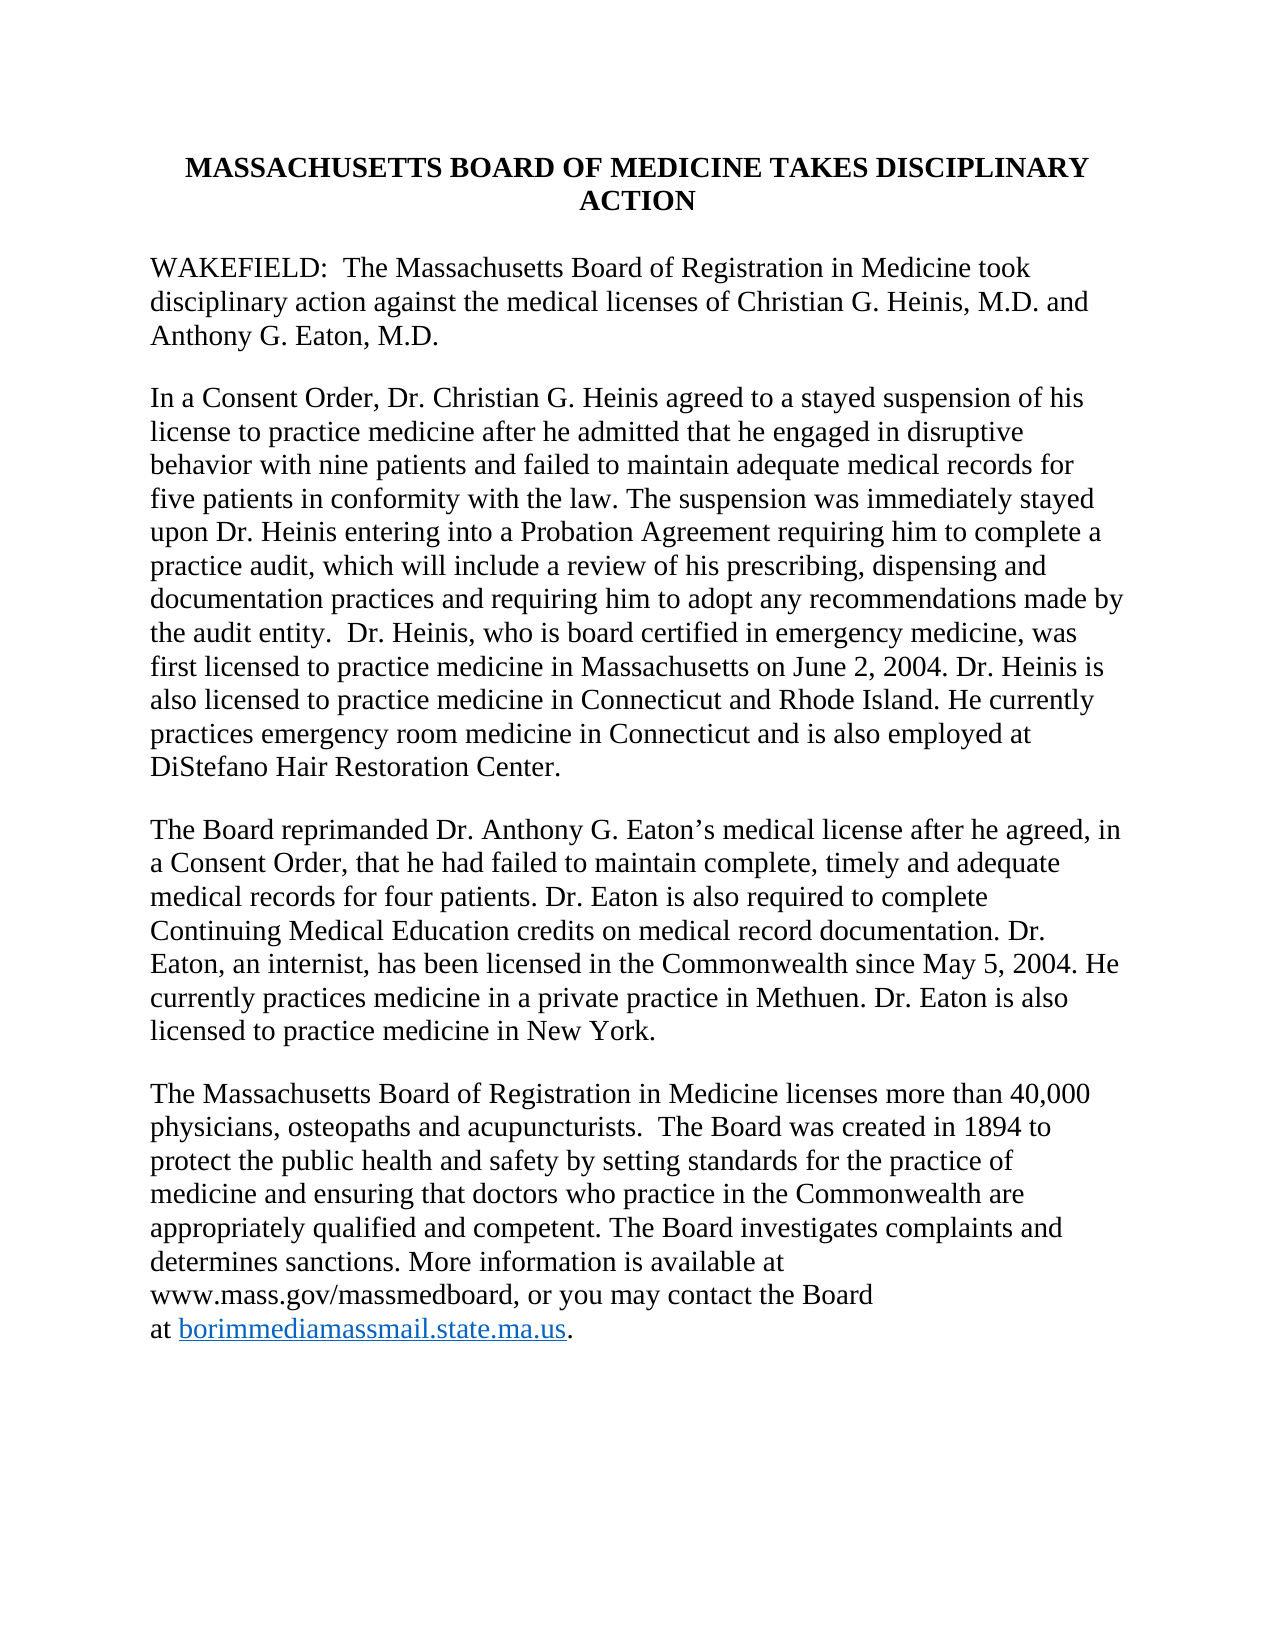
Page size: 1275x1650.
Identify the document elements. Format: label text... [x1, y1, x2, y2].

text WAKEFIELD: The Massachusetts Board of Registration in Medicine took disciplinary action against the medical licenses of Christian G. Heinis, M.D. and Anthony G. Eaton, M.D. [150, 251, 1125, 351]
text MASSACHUSETTS BOARD OF MEDICINE TAKES DISCIPLINARY ACTION [150, 150, 1125, 217]
text The Board reprimanded Dr. Anthony G. Eaton’s medical license after he agreed, in a Consent Order, that he had failed to maintain complete, timely and adequate medical records for four patients. Dr. Eaton is also required to complete Continuing Medical Education credits on medical record documentation. Dr. Eaton, an internist, has been licensed in the Commonwealth since May 5, 2004. He currently practices medicine in a private practice in Methuen. Dr. Eaton is also licensed to practice medicine in New York. [150, 812, 1125, 1047]
text The Massachusetts Board of Registration in Medicine licenses more than 40,000 physicians, osteopaths and acupuncturists. The Board was created in 1894 to protect the public health and safety by setting standards for the practice of medicine and ensuring that doctors who practice in the Commonwealth are appropriately qualified and competent. The Board investigates complaints and determines sanctions. More information is available at www.mass.gov/massmedboard, or you may contact the Board at borimmediamassmail.state.ma.us. [150, 1076, 1125, 1344]
text In a Consent Order, Dr. Christian G. Heinis agreed to a stayed suspension of his license to practice medicine after he admitted that he engaged in disruptive behavior with nine patients and failed to maintain adequate medical records for five patients in conformity with the law. The suspension was immediately stayed upon Dr. Heinis entering into a Probation Agreement requiring him to complete a practice audit, which will include a review of his prescribing, dispensing and documentation practices and requiring him to adopt any recommendations made by the audit entity. Dr. Heinis, who is board certified in emergency medicine, was first licensed to practice medicine in Massachusetts on June 2, 2004. Dr. Heinis is also licensed to practice medicine in Connecticut and Rhode Island. He currently practices emergency room medicine in Connecticut and is also employed at DiStefano Hair Restoration Center. [150, 380, 1125, 783]
